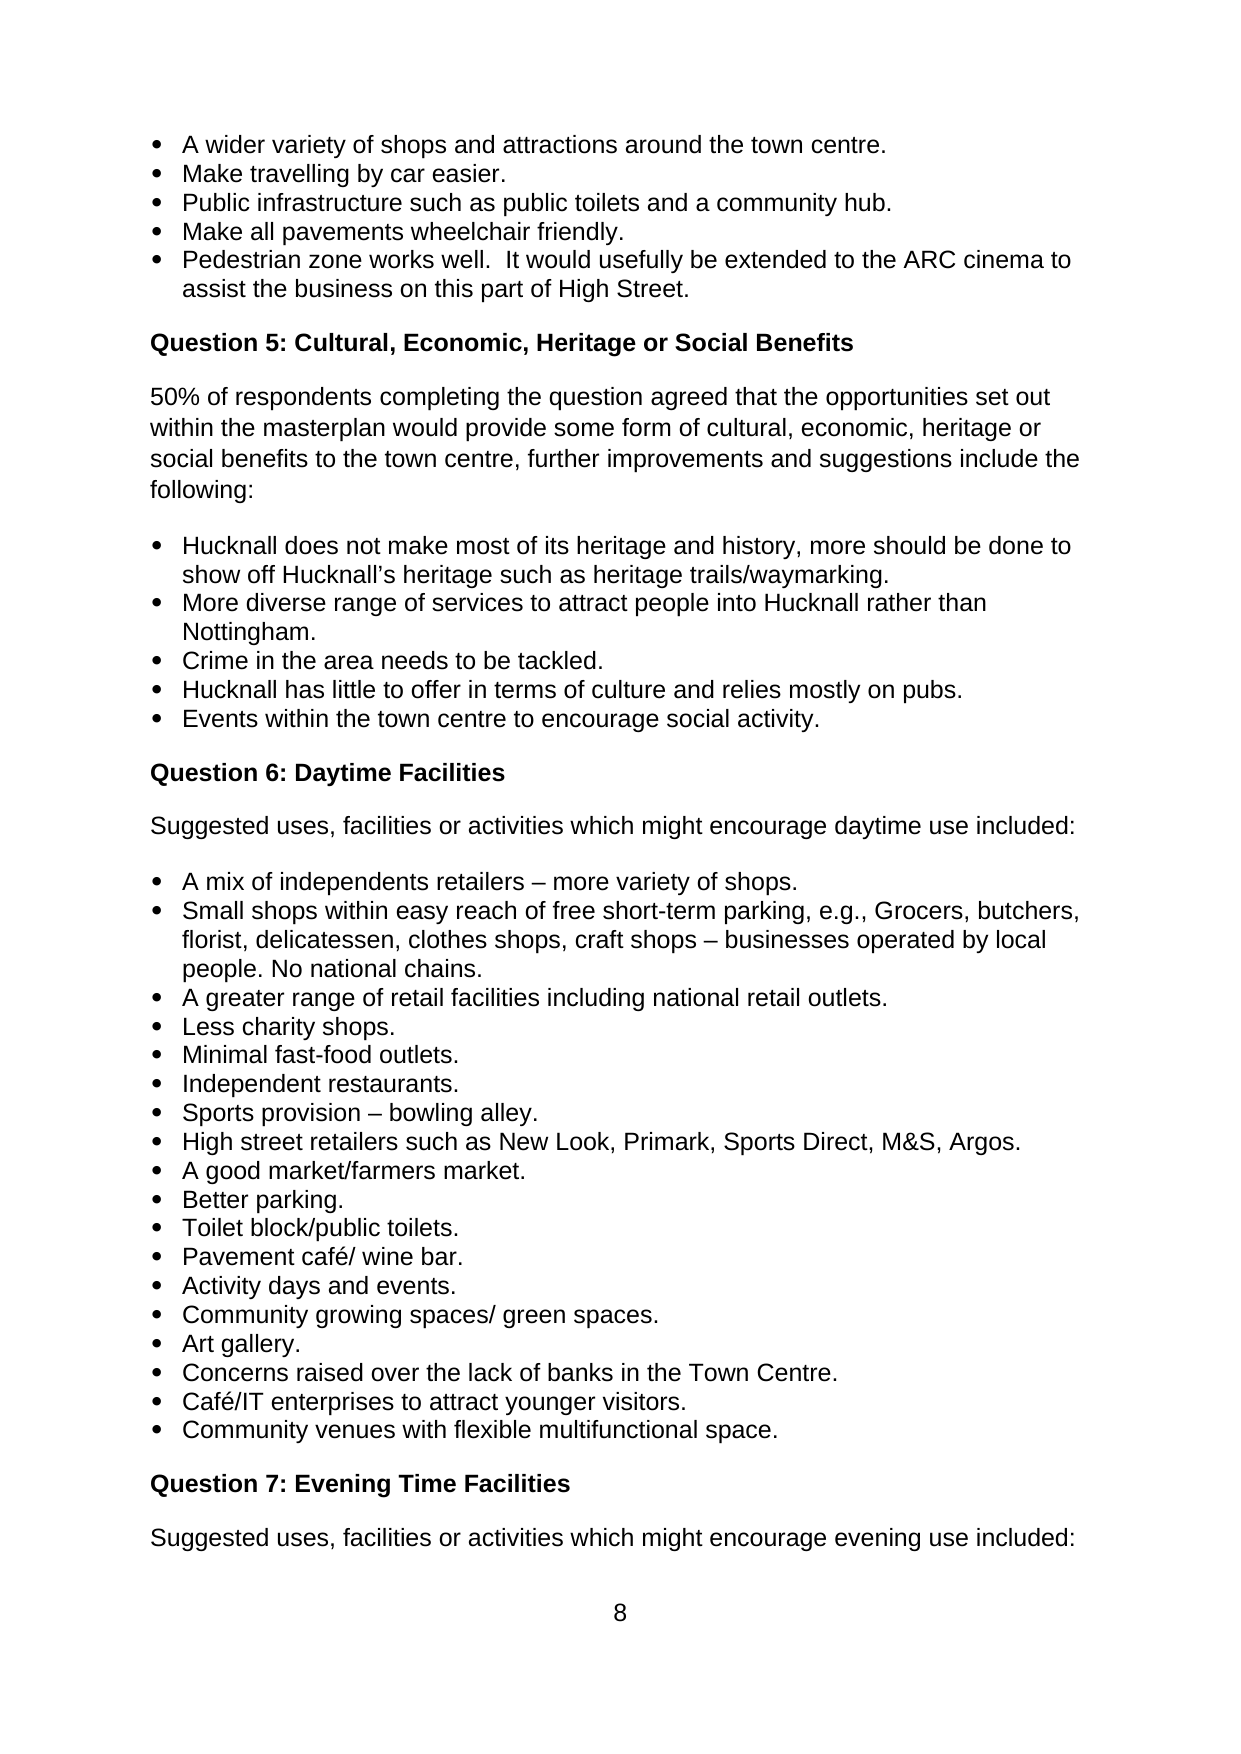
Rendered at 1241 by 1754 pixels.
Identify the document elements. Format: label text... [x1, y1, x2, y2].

list Public infrastructure such as public toilets and a community hub. [152, 188, 1090, 216]
list Crime in the area needs to be tackled. [152, 646, 1090, 675]
list A mix of independents retailers – more variety of shops. [152, 867, 1090, 896]
list Make travelling by car easier. [152, 159, 1090, 188]
list Concerns raised over the lack of banks in the Town Centre. [152, 1358, 1090, 1387]
list Café/IT enterprises to attract younger visitors. [152, 1387, 1090, 1415]
list Small shops within easy reach of free short-term parking, e.g., Grocers, butchers, florist, delicatessen, clothes shops, craft shops – businesses operated by local people. No national chains. [152, 896, 1090, 983]
list Art gallery. [152, 1329, 1090, 1358]
list Better parking. [152, 1184, 1090, 1213]
list A good market/farmers market. [152, 1156, 1090, 1184]
list Activity days and events. [152, 1271, 1090, 1300]
list A wider variety of shops and attractions around the town centre. [152, 130, 1090, 159]
list A greater range of retail facilities including national retail outlets. [152, 983, 1090, 1011]
list Pavement café/ wine bar. [152, 1242, 1090, 1271]
text 50% of respondents completing the question agreed that the opportunities set out within the masterplan would provide some form of cultural, economic, heritage or social benefits to the town centre, further improvements and suggestions include the following: [150, 382, 1090, 503]
list More diverse range of services to attract people into Hucknall rather than Nottingham. [152, 588, 1090, 646]
list Community venues with flexible multifunctional space. [152, 1415, 1090, 1444]
list Hucknall has little to offer in terms of culture and relies mostly on pubs. [152, 675, 1090, 704]
list Sports provision – bowling alley. [152, 1098, 1090, 1127]
subtitle Question 5: Cultural, Economic, Heritage or Social Benefits [150, 328, 1090, 357]
list Independent restaurants. [152, 1069, 1090, 1098]
list Pedestrian zone works well. It would usefully be extended to the ARC cinema to assist the business on this part of High Street. [152, 245, 1090, 303]
list High street retailers such as New Look, Primark, Sports Direct, M&S, Argos. [152, 1127, 1090, 1156]
list Toilet block/public toilets. [152, 1213, 1090, 1242]
list Hucknall does not make most of its heritage and history, more should be done to show off Hucknall’s heritage such as heritage trails/waymarking. [152, 531, 1090, 588]
list Less charity shops. [152, 1011, 1090, 1040]
list Community growing spaces/ green spaces. [152, 1300, 1090, 1329]
list Make all pavements wheelchair friendly. [152, 216, 1090, 245]
subtitle Question 7: Evening Time Facilities [150, 1469, 1090, 1498]
subtitle Question 6: Daytime Facilities [150, 758, 1090, 786]
list Events within the town centre to encourage social activity. [152, 704, 1090, 733]
list Minimal fast-food outlets. [152, 1040, 1090, 1069]
text Suggested uses, facilities or activities which might encourage evening use included: [150, 1523, 1090, 1552]
text Suggested uses, facilities or activities which might encourage daytime use included: [150, 811, 1090, 840]
